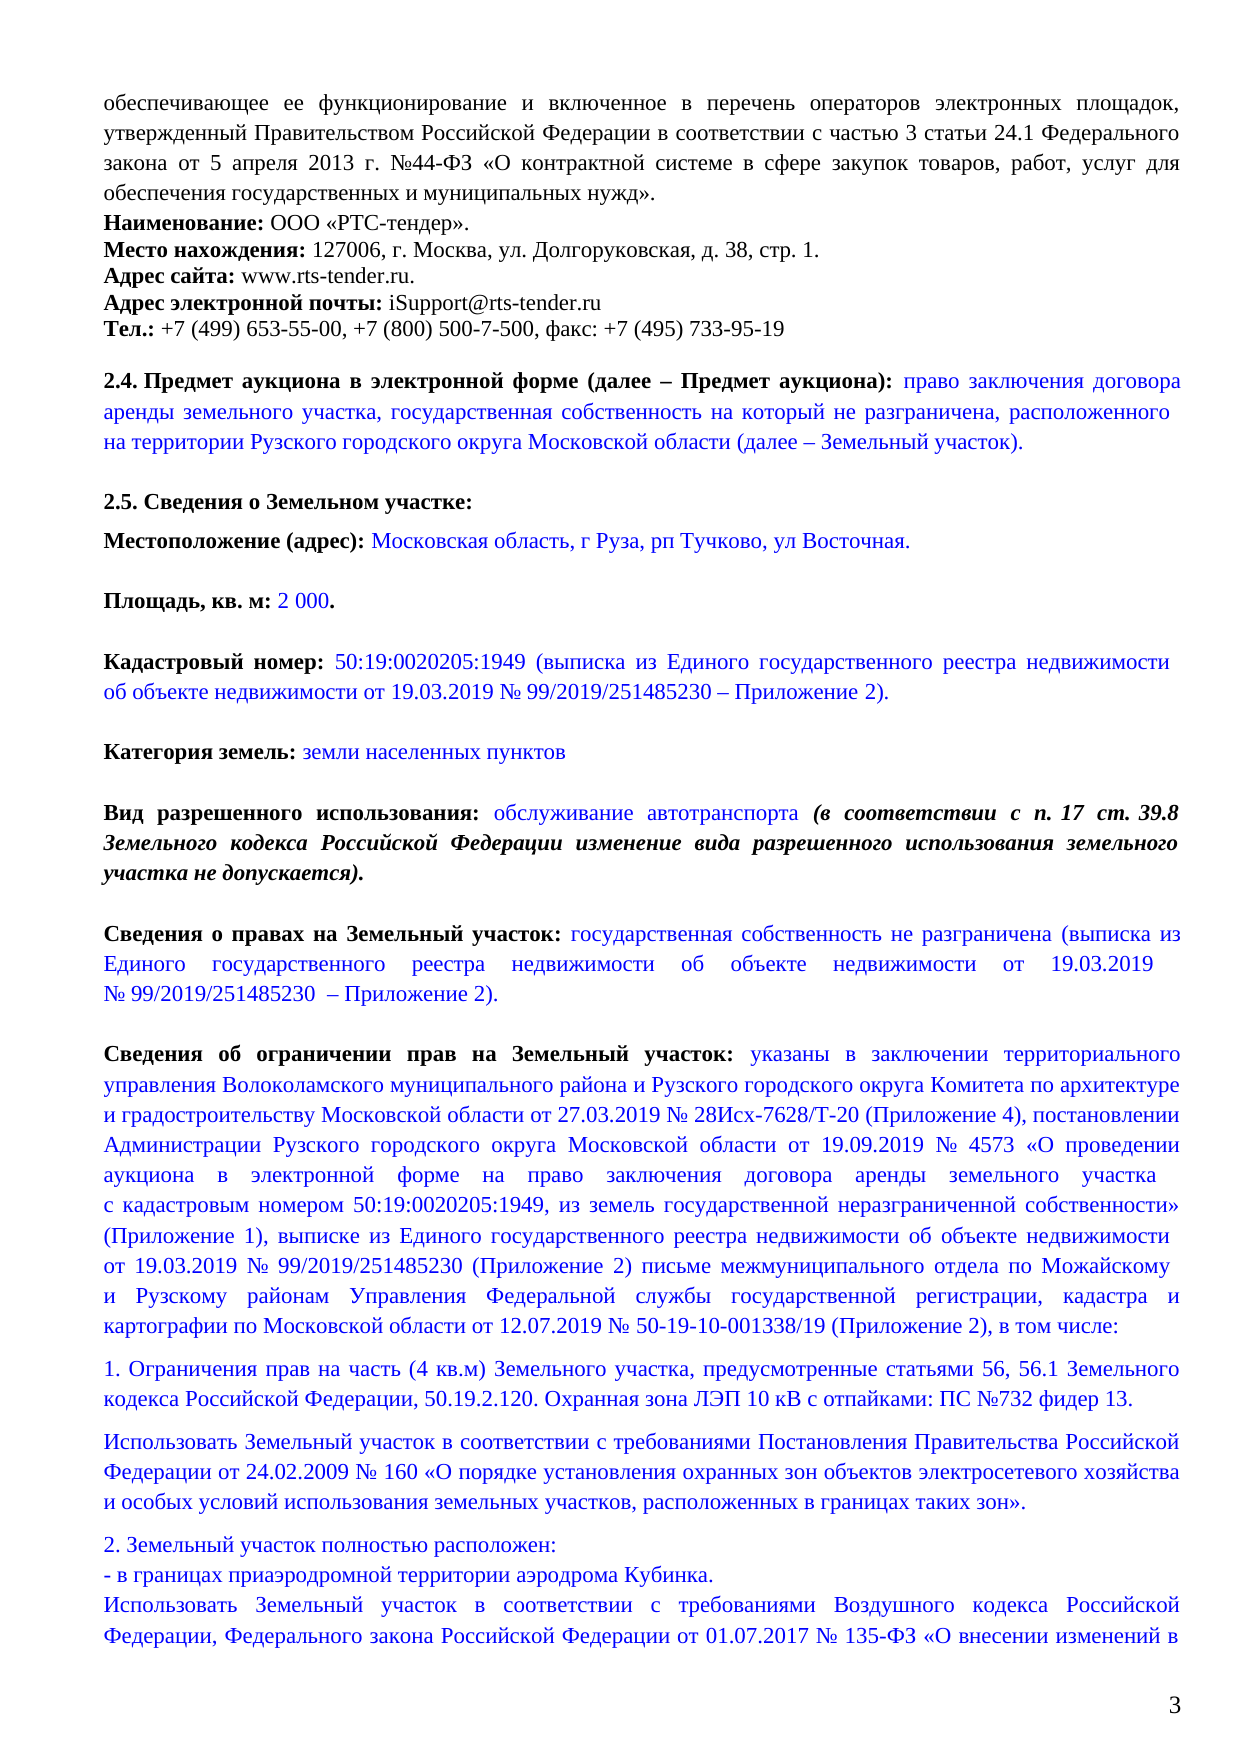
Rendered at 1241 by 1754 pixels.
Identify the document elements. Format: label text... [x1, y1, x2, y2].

text Кадастровый номер: 50:19:0020205:1949 (выписка из Единого государственного реестра недвижимости об объекте недвижимости от 19.03.2019 № 99/2019/251485230 – Приложение 2). [103, 648, 1181, 704]
text Площадь, кв. м: 2 000. [103, 587, 1181, 614]
text 2. Земельный участок полностью расположен: [103, 1531, 1181, 1557]
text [103, 1592, 1181, 1648]
text Место нахождения: 127006, г. Москва, ул. Долгоруковская, д. 38, стр. 1. [103, 236, 1181, 262]
text Сведения о правах на Земельный участок: государственная собственность не разграничена (выписка из Единого государственного реестра недвижимости об объекте недвижимости от 19.03.2019 № 99/2019/251485230 – Приложение 2). [103, 920, 1181, 1006]
text 2.4. Предмет аукциона в электронной форме (далее – Предмет аукциона): право заключения договора аренды земельного участка, государственная собственность на который не разграничена, расположенного на территории Рузского городского округа Московской области (далее – Земельный участок). [103, 368, 1181, 454]
text Сведения об ограничении прав на Земельный участок: указаны в заключении территориального управления Волоколамского муниципального района и Рузского городского округа Комитета по архитектуре и градостроительству Московской области от 27.03.2019 № 28Исх-7628/Т-20 (Приложение 4), постановлении Администрации Рузского городского округа Московской области от 19.09.2019 № 4573 «О проведении аукциона в электронной форме на право заключения договора аренды земельного участка с кадастровым номером 50:19:0020205:1949, из земель государственной неразграниченной собственности» (Приложение 1), выписке из Единого государственного реестра недвижимости об объекте недвижимости от 19.03.2019 № 99/2019/251485230 (Приложение 2) письме межмуниципального отдела по Можайскому и Рузскому районам Управления Федеральной службы государственной регистрации, кадастра и картографии по Московской области от 12.07.2019 № 50-19-10-001338/19 (Приложение 2), в том числе: [103, 1041, 1181, 1339]
text Наименование: ООО «РТС-тендер». [103, 209, 1181, 236]
text Тел.: +7 (499) 653-55-00, +7 (800) 500-7-500, факс: +7 (495) 733-95-19 [103, 315, 1181, 341]
text Адрес сайта: www.rts-tender.ru. [103, 262, 1181, 288]
text Местоположение (адрес): Московская область, г Руза, рп Тучково, ул Восточная. [103, 527, 1181, 553]
text Вид разрешенного использования: обслуживание автотранспорта (в соответствии с п. 17 ст. 39.8 Земельного кодекса Российской Федерации изменение вида разрешенного использования земельного участка не допускается). [103, 799, 1181, 886]
text Категория земель: земли населенных пунктов [103, 738, 1181, 765]
text Использовать Земельный участок в соответствии с требованиями Постановления Правительства Российской Федерации от 24.02.2009 № 160 «О порядке установления охранных зон объектов электросетевого хозяйства и особых условий использования земельных участков, расположенных в границах таких зон». [103, 1428, 1181, 1515]
text Адрес электронной почты: iSupport@rts-tender.ru [103, 288, 1181, 315]
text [103, 89, 1181, 206]
text 1. Ограничения прав на часть (4 кв.м) Земельного участка, предусмотренные статьями 56, 56.1 Земельного кодекса Российской Федерации, 50.19.2.120. Охранная зона ЛЭП 10 кВ с отпайками: ПС №732 фидер 13. [103, 1355, 1181, 1412]
text - в границах приаэродромной территории аэродрома Кубинка. [103, 1561, 1181, 1588]
text 2.5. Сведения о Земельном участке: [103, 488, 1181, 515]
